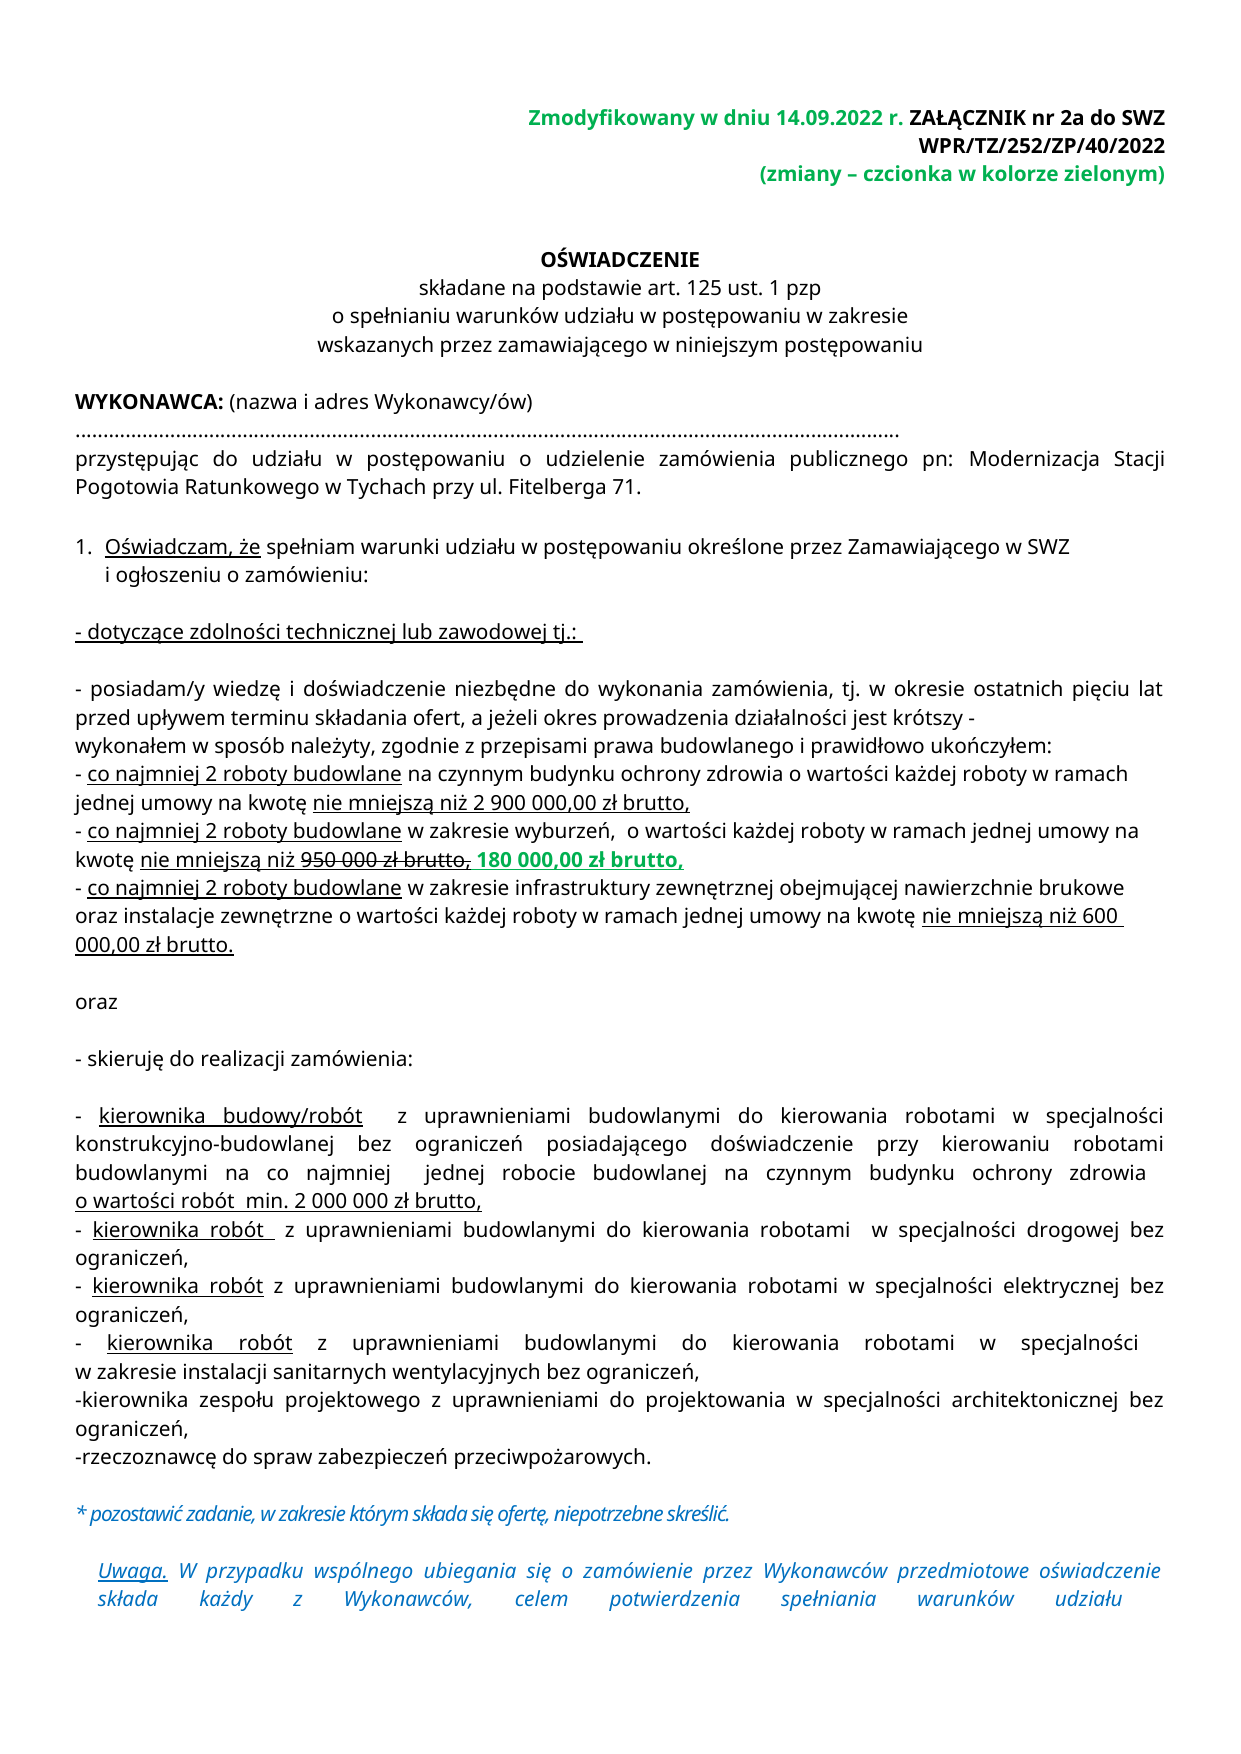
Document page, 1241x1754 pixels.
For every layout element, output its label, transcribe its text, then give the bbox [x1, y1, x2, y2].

text - dotyczące zdolności technicznej lub zawodowej tj.: [75, 617, 1165, 646]
text wskazanych przez zamawiającego w niniejszym postępowaniu [75, 330, 1165, 358]
text - skieruję do realizacji zamówienia: [75, 1044, 1165, 1072]
text -kierownika zespołu projektowego z uprawnieniami do projektowania w specjalności architektonicznej bez ograniczeń, [75, 1385, 1165, 1442]
text - co najmniej 2 roboty budowlane na czynnym budynku ochrony zdrowia o wartości każdej roboty w ramach jednej umowy na kwotę nie mniejszą niż 2 900 000,00 zł brutto, [75, 759, 1165, 816]
text - co najmniej 2 roboty budowlane w zakresie infrastruktury zewnętrznej obejmującej nawierzchnie brukowe oraz instalacje zewnętrzne o wartości każdej roboty w ramach jednej umowy na kwotę nie mniejszą niż 600 000,00 zł brutto. [75, 873, 1165, 958]
text - posiadam/y wiedzę i doświadczenie niezbędne do wykonania zamówienia, tj. w okresie ostatnich pięciu lat przed upływem terminu składania ofert, a jeżeli okres prowadzenia działalności jest krótszy - [75, 674, 1165, 731]
text WYKONAWCA: (nazwa i adres Wykonawcy/ów) [75, 387, 1165, 415]
text wykonałem w sposób należyty, zgodnie z przepisami prawa budowlanego i prawidłowo ukończyłem: [75, 731, 1165, 759]
text .................................................................................................................................................... [75, 415, 1165, 444]
text - co najmniej 2 roboty budowlane w zakresie wyburzeń, o wartości każdej roboty w ramach jednej umowy na kwotę nie mniejszą niż 950 000 zł brutto, 180 000,00 zł brutto, [75, 816, 1165, 873]
text Zmodyfikowany w dniu 14.09.2022 r. ZAŁĄCZNIK nr 2a do SWZ [75, 103, 1165, 131]
text -rzeczoznawcę do spraw zabezpieczeń przeciwpożarowych. [75, 1442, 1165, 1471]
text - kierownika robót z uprawnieniami budowlanymi do kierowania robotami w specjalności w zakresie instalacji sanitarnych wentylacyjnych bez ograniczeń, [75, 1328, 1165, 1385]
text * pozostawić zadanie, w zakresie którym składa się ofertę, niepotrzebne skreślić. [75, 1499, 1165, 1528]
text przystępując do udziału w postępowaniu o udzielenie zamówienia publicznego pn: Modernizacja Stacji Pogotowia Ratunkowego w Tychach przy ul. Fitelberga 71. [75, 444, 1165, 501]
text - kierownika robót z uprawnieniami budowlanymi do kierowania robotami w specjalności drogowej bez ograniczeń, [75, 1215, 1165, 1272]
text - kierownika robót z uprawnieniami budowlanymi do kierowania robotami w specjalności elektrycznej bez ograniczeń, [75, 1272, 1165, 1328]
text o spełnianiu warunków udziału w postępowaniu w zakresie [75, 302, 1165, 330]
text (zmiany – czcionka w kolorze zielonym) [75, 159, 1165, 188]
text składane na podstawie art. 125 ust. 1 pzp [75, 273, 1165, 302]
list Oświadczam, że spełniam warunki udziału w postępowaniu określone przez Zamawiającego w SWZ i ogłoszeniu o zamówieniu: [75, 532, 1165, 589]
text WPR/TZ/252/ZP/40/2022 [75, 131, 1165, 159]
text - kierownika budowy/robót z uprawnieniami budowlanymi do kierowania robotami w specjalności konstrukcyjno-budowlanej bez ograniczeń posiadającego doświadczenie przy kierowaniu robotami budowlanymi na co najmniej jednej robocie budowlanej na czynnym budynku ochrony zdrowia o wartości robót min. 2 000 000 zł brutto, [75, 1101, 1165, 1215]
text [98, 1528, 1165, 1613]
text OŚWIADCZENIE [75, 245, 1165, 273]
text oraz [75, 987, 1165, 1015]
